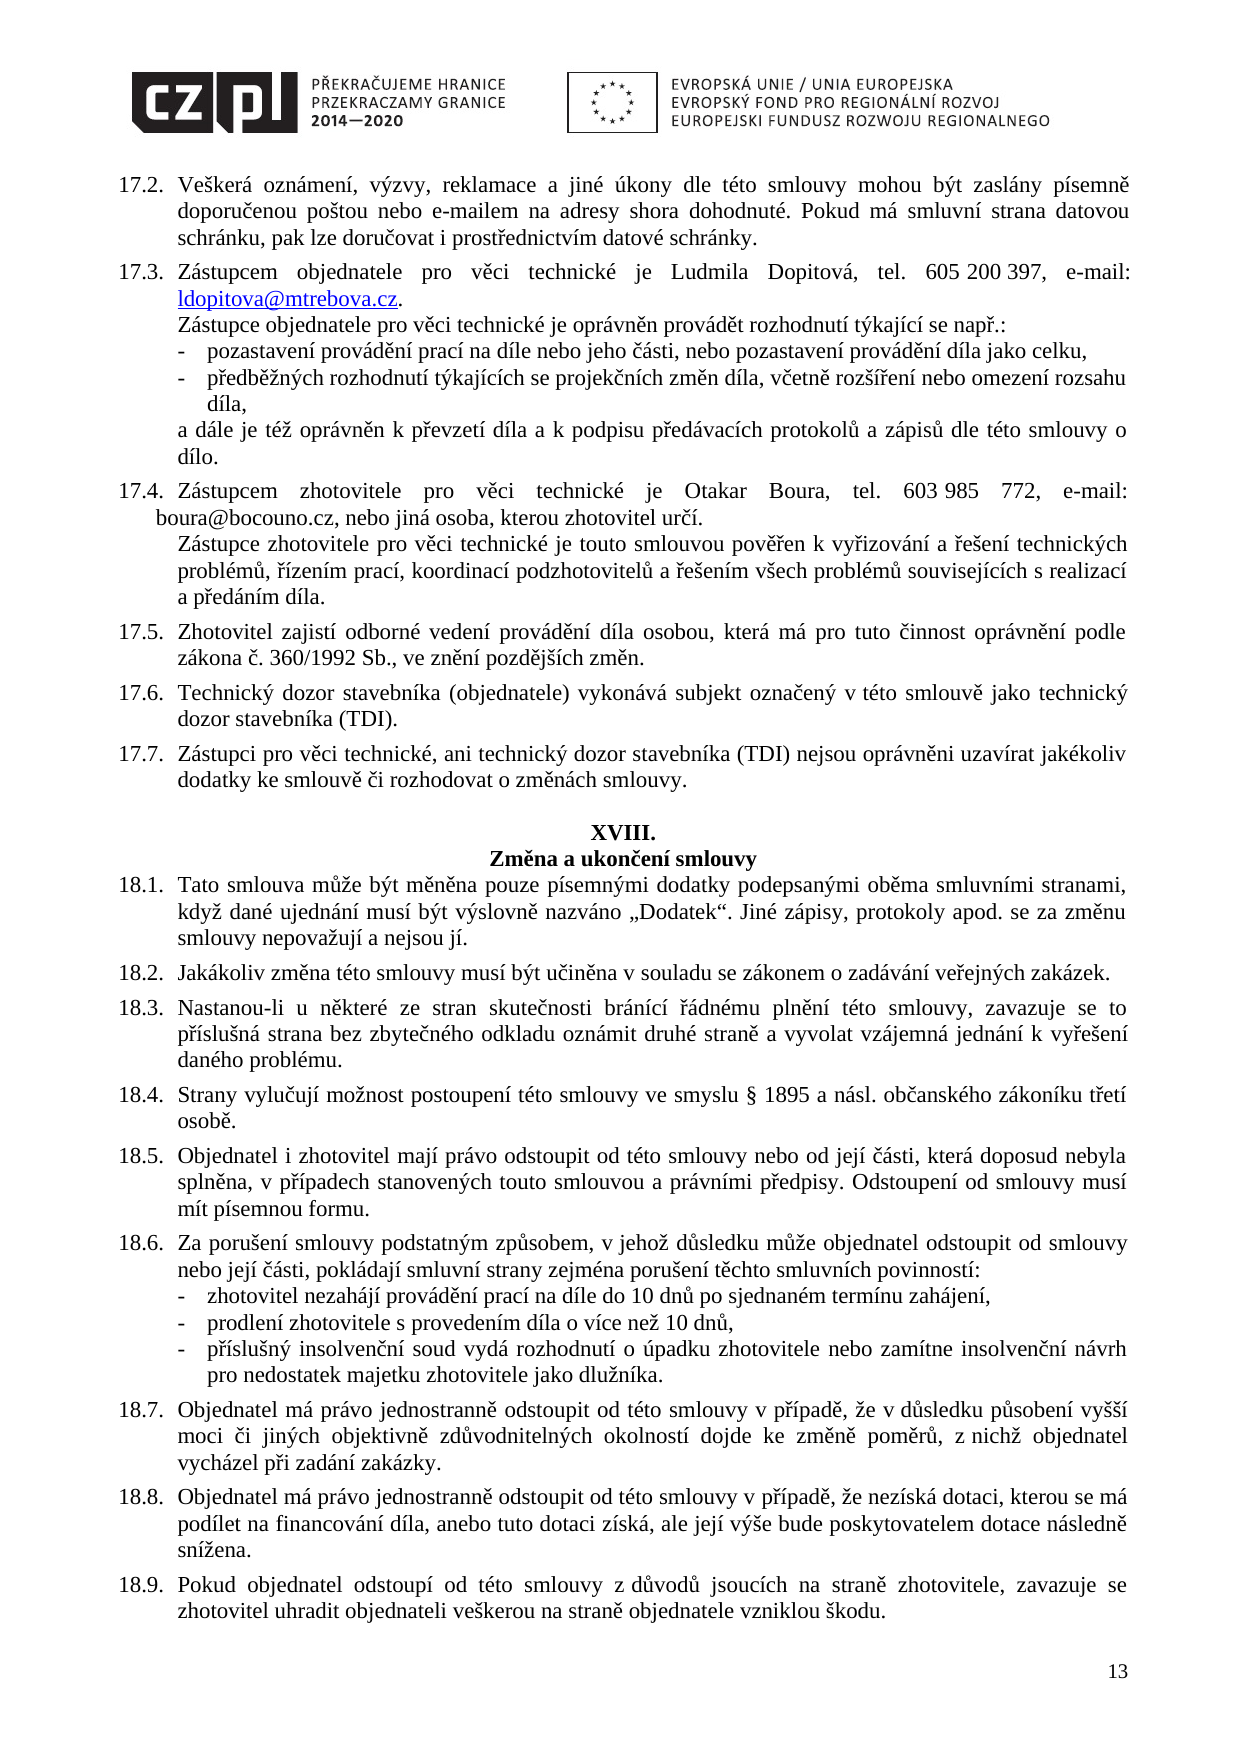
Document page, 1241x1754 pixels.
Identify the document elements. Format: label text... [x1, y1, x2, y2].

list příslušný insolvenční soud vydá rozhodnutí o úpadku zhotovitele nebo zamítne insolvenční návrh pro nedostatek majetku zhotovitele jako dlužníka. [177, 1335, 1128, 1388]
list prodlení zhotovitele s provedením díla o více než 10 dnů, [177, 1308, 1128, 1335]
text - předběžných rozhodnutí týkajících se projekčních změn díla, včetně rozšíření nebo omezení rozsahu díla, [177, 364, 1128, 417]
list Pokud objednatel odstoupí od této smlouvy z důvodů jsoucích na straně zhotovitele, zavazuje se zhotovitel uhradit objednateli veškerou na straně objednatele vzniklou škodu. [118, 1571, 1128, 1623]
list Jakákoliv změna této smlouvy musí být učiněna v souladu se zákonem o zadávání veřejných zakázek. [118, 959, 1128, 985]
list Zástupci pro věci technické, ani technický dozor stavebníka (TDI) nejsou oprávněni uzavírat jakékoliv dodatky ke smlouvě či rozhodovat o změnách smlouvy. [118, 740, 1128, 792]
list Objednatel má právo jednostranně odstoupit od této smlouvy v případě, že nezíská dotaci, kterou se má podílet na financování díla, anebo tuto dotaci získá, ale její výše bude poskytovatelem dotace následně snížena. [118, 1483, 1128, 1562]
list Zhotovitel zajistí odborné vedení provádění díla osobou, která má pro tuto činnost oprávnění podle zákona č. 360/1992 Sb., ve znění pozdějších změn. [118, 618, 1128, 670]
list Objednatel i zhotovitel mají právo odstoupit od této smlouvy nebo od její části, která doposud nebyla splněna, v případech stanovených touto smlouvou a právními předpisy. Odstoupení od smlouvy musí mít písemnou formu. [118, 1142, 1128, 1221]
list zhotovitel nezahájí provádění prací na díle do 10 dnů po sjednaném termínu zahájení, [177, 1282, 1128, 1308]
text - pozastavení provádění prací na díle nebo jeho části, nebo pozastavení provádění díla jako celku, [177, 337, 1128, 364]
text XVIII. [118, 819, 1128, 845]
list Tato smlouva může být měněna pouze písemnými dodatky podepsanými oběma smluvními stranami, když dané ujednání musí být výslovně nazváno „Dodatek“. Jiné zápisy, protokoly apod. se za změnu smlouvy nepovažují a nejsou jí. [118, 872, 1128, 951]
picture [118, 59, 1064, 147]
text Zástupce objednatele pro věci technické je oprávněn provádět rozhodnutí týkající se např.: [177, 311, 1143, 337]
text Změna a ukončení smlouvy [118, 845, 1128, 872]
list Strany vylučují možnost postoupení této smlouvy ve smyslu § 1895 a násl. občanského zákoníku třetí osobě. [118, 1081, 1128, 1134]
text Zástupce zhotovitele pro věci technické je touto smlouvou pověřen k vyřizování a řešení technických problémů, řízením prací, koordinací podzhotovitelů a řešením všech problémů souvisejících s realizací a předáním díla. [177, 530, 1128, 609]
list Nastanou-li u některé ze stran skutečnosti bránící řádnému plnění této smlouvy, zavazuje se to příslušná strana bez zbytečného odkladu oznámit druhé straně a vyvolat vzájemná jednání k vyřešení daného problému. [118, 994, 1128, 1073]
list Veškerá oznámení, výzvy, reklamace a jiné úkony dle této smlouvy mohou být zaslány písemně doporučenou poštou nebo e-mailem na adresy shora dohodnuté. Pokud má smluvní strana datovou schránku, pak lze doručovat i prostřednictvím datové schránky. [118, 171, 1131, 250]
list Za porušení smlouvy podstatným způsobem, v jehož důsledku může objednatel odstoupit od smlouvy nebo její části, pokládají smluvní strany zejména porušení těchto smluvních povinností: [118, 1229, 1128, 1282]
text a dále je též oprávněn k převzetí díla a k podpisu předávacích protokolů a zápisů dle této smlouvy o dílo. [177, 417, 1128, 469]
list Technický dozor stavebníka (objednatele) vykonává subjekt označený v této smlouvě jako technický dozor stavebníka (TDI). [118, 679, 1128, 731]
list Zástupcem objednatele pro věci technické je Ludmila Dopitová, tel. 605 200 397, e-mail: ldopitova@mtrebova.cz. [118, 258, 1131, 311]
list Zástupcem zhotovitele pro věci technické je Otakar Boura, tel. 603 985 772, e-mail: boura@bocouno.cz, nebo jiná osoba, kterou zhotovitel určí. [118, 478, 1128, 530]
list Objednatel má právo jednostranně odstoupit od této smlouvy v případě, že v důsledku působení vyšší moci či jiných objektivně zdůvodnitelných okolností dojde ke změně poměrů, z nichž objednatel vycházel při zadání zakázky. [118, 1396, 1128, 1475]
